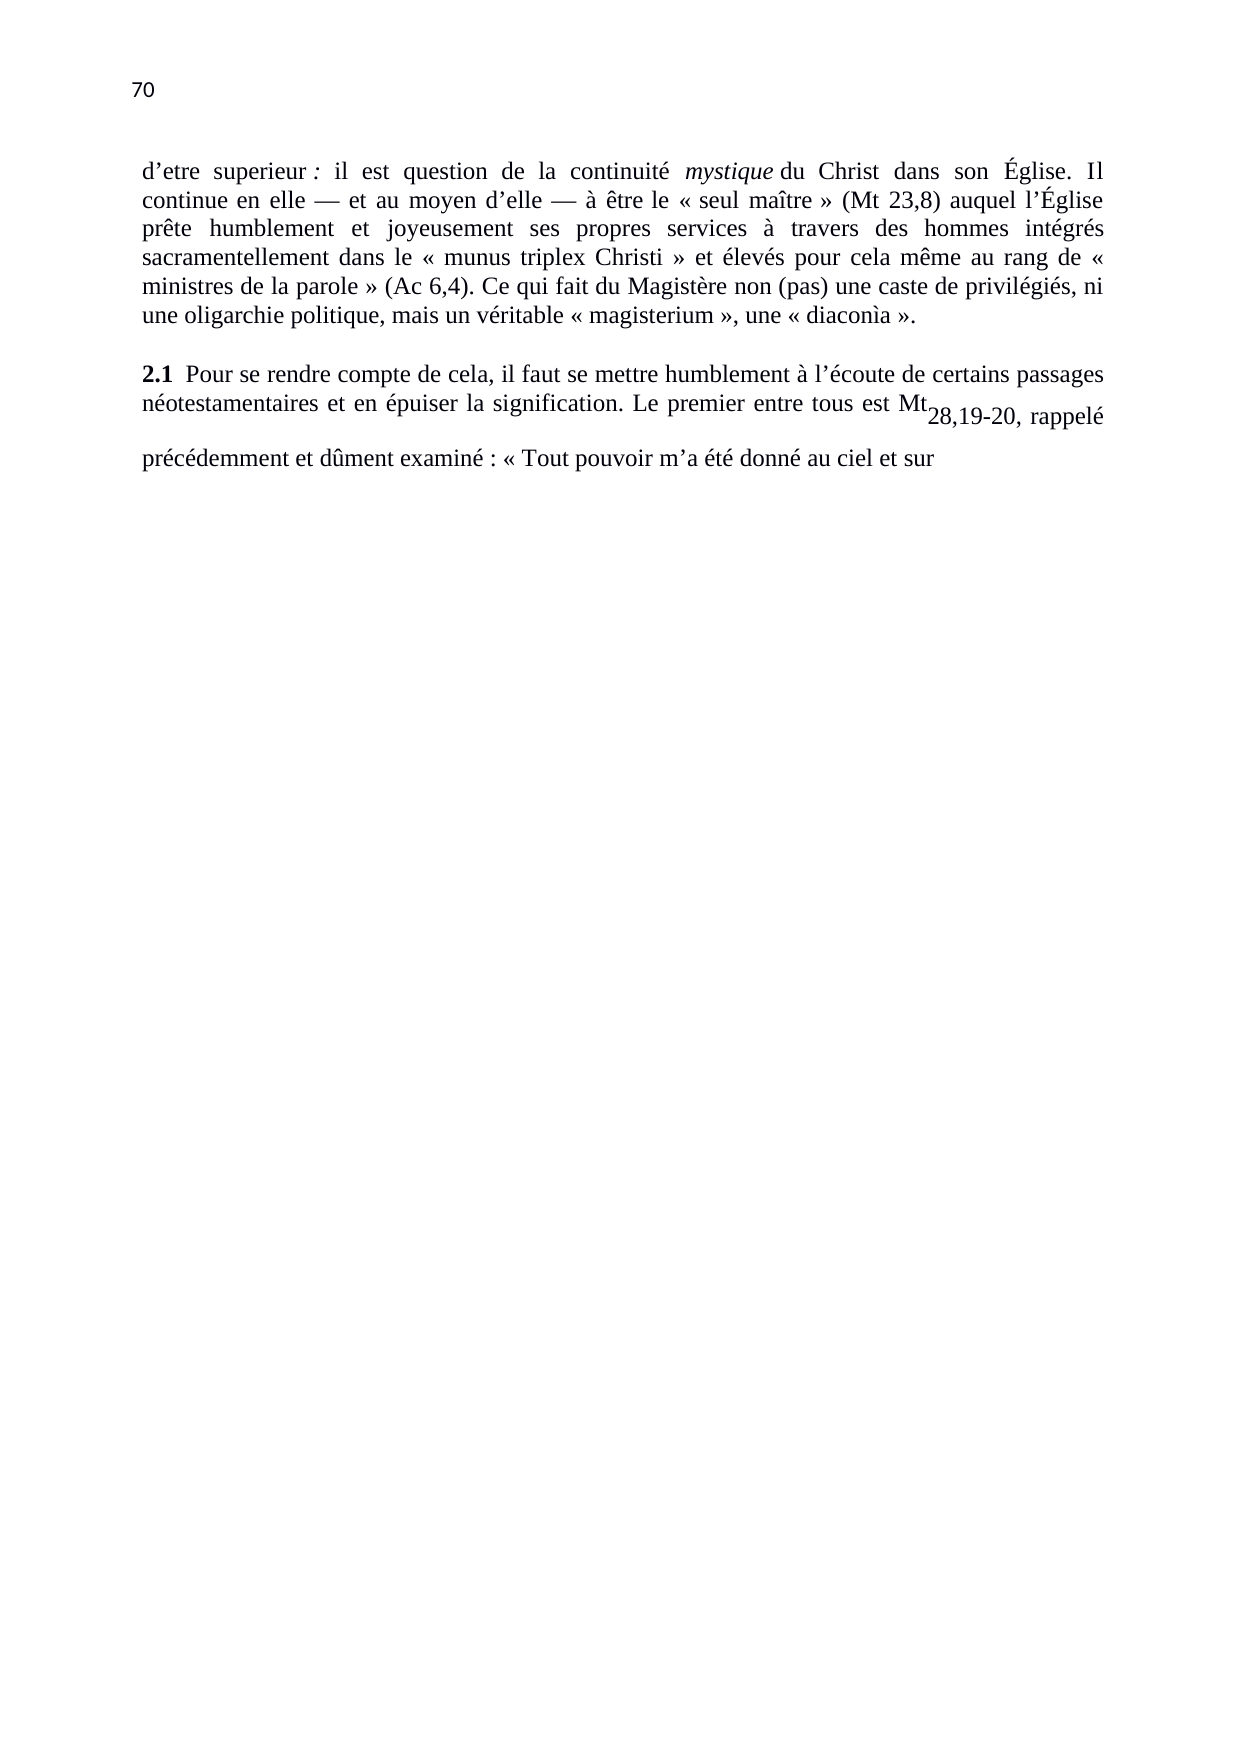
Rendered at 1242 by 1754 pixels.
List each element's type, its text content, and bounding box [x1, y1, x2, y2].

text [142, 156, 1104, 328]
text 2.1 Pour se rendre compte de cela, il faut se mettre humblement à l’écoute de certains passages néotestamentaires et en épuiser la signification. Le premier entre tous est Mt28,19-20, rappelé précédemment et dûment examiné : « Tout pouvoir m’a été donné au ciel et sur [142, 359, 1104, 472]
